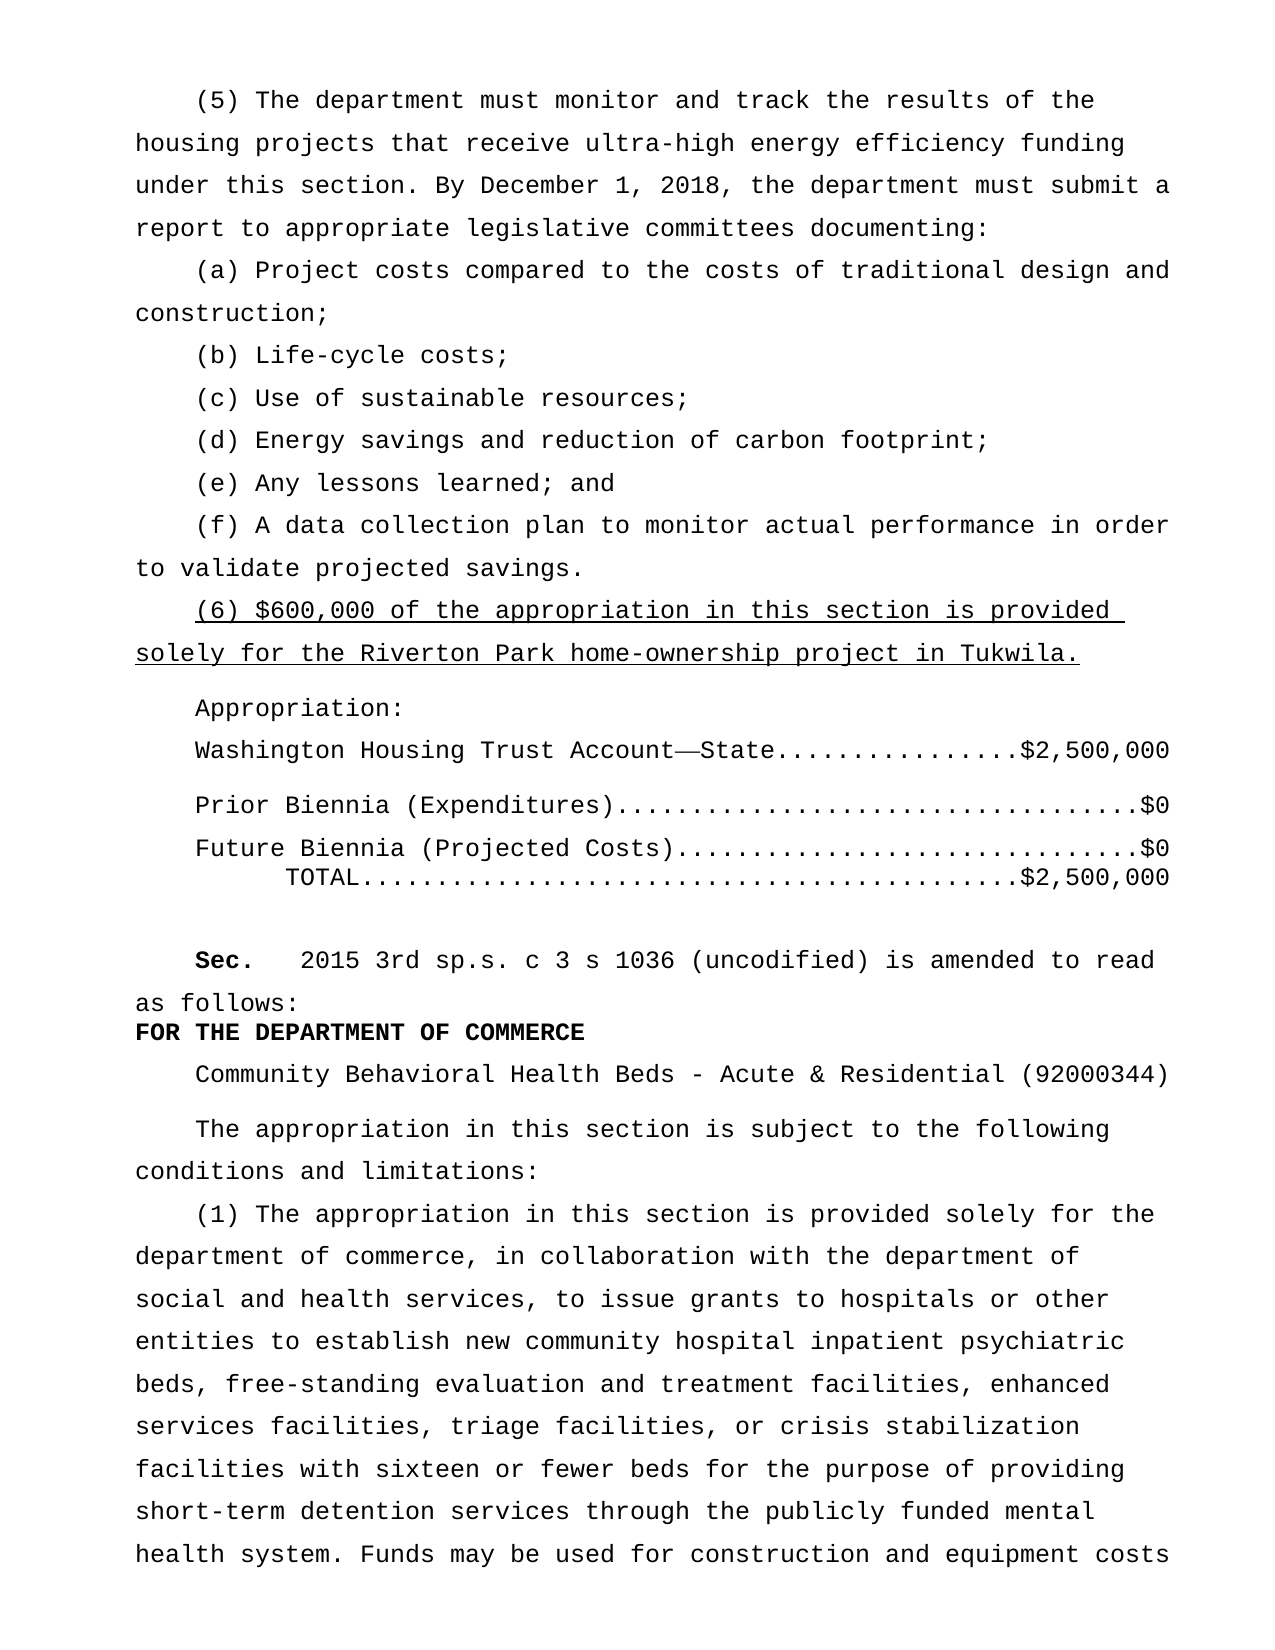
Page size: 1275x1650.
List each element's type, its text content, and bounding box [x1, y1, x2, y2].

text (e) Any lessons learned; and [135, 457, 1170, 500]
text Prior Biennia (Expenditures) $0 [135, 780, 1170, 822]
text (d) Energy savings and reduction of carbon footprint; [135, 415, 1170, 457]
text Washington Housing Trust Account—State $2,500,000 [135, 725, 1170, 767]
text (5) The department must monitor and track the results of the housing projects that receive ultra-high energy efficiency funding under this section. By December 1, 2018, the department must submit a report to appropriate legislative committees documenting: [135, 75, 1170, 245]
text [135, 1188, 1170, 1571]
text FOR THE DEPARTMENT OF COMMERCE [135, 1020, 1170, 1048]
text (c) Use of sustainable resources; [135, 372, 1170, 415]
text (b) Life-cycle costs; [135, 330, 1170, 372]
text Sec. 2015 3rd sp.s. c 3 s 1036 (uncodified) is amended to read as follows: [135, 935, 1170, 1020]
text TOTAL $2,500,000 [135, 865, 1170, 893]
text The appropriation in this section is subject to the following conditions and limitations: [135, 1103, 1170, 1188]
text (6) $600,000 of the appropriation in this section is provided solely for the Riverton Park home-ownership project in Tukwila. [135, 585, 1170, 670]
text (a) Project costs compared to the costs of traditional design and construction; [135, 245, 1170, 330]
text Future Biennia (Projected Costs) $0 [135, 822, 1170, 865]
text Community Behavioral Health Beds - Acute & Residential (92000344) [135, 1048, 1170, 1091]
text Appropriation: [135, 682, 1170, 725]
text (f) A data collection plan to monitor actual performance in order to validate projected savings. [135, 500, 1170, 585]
